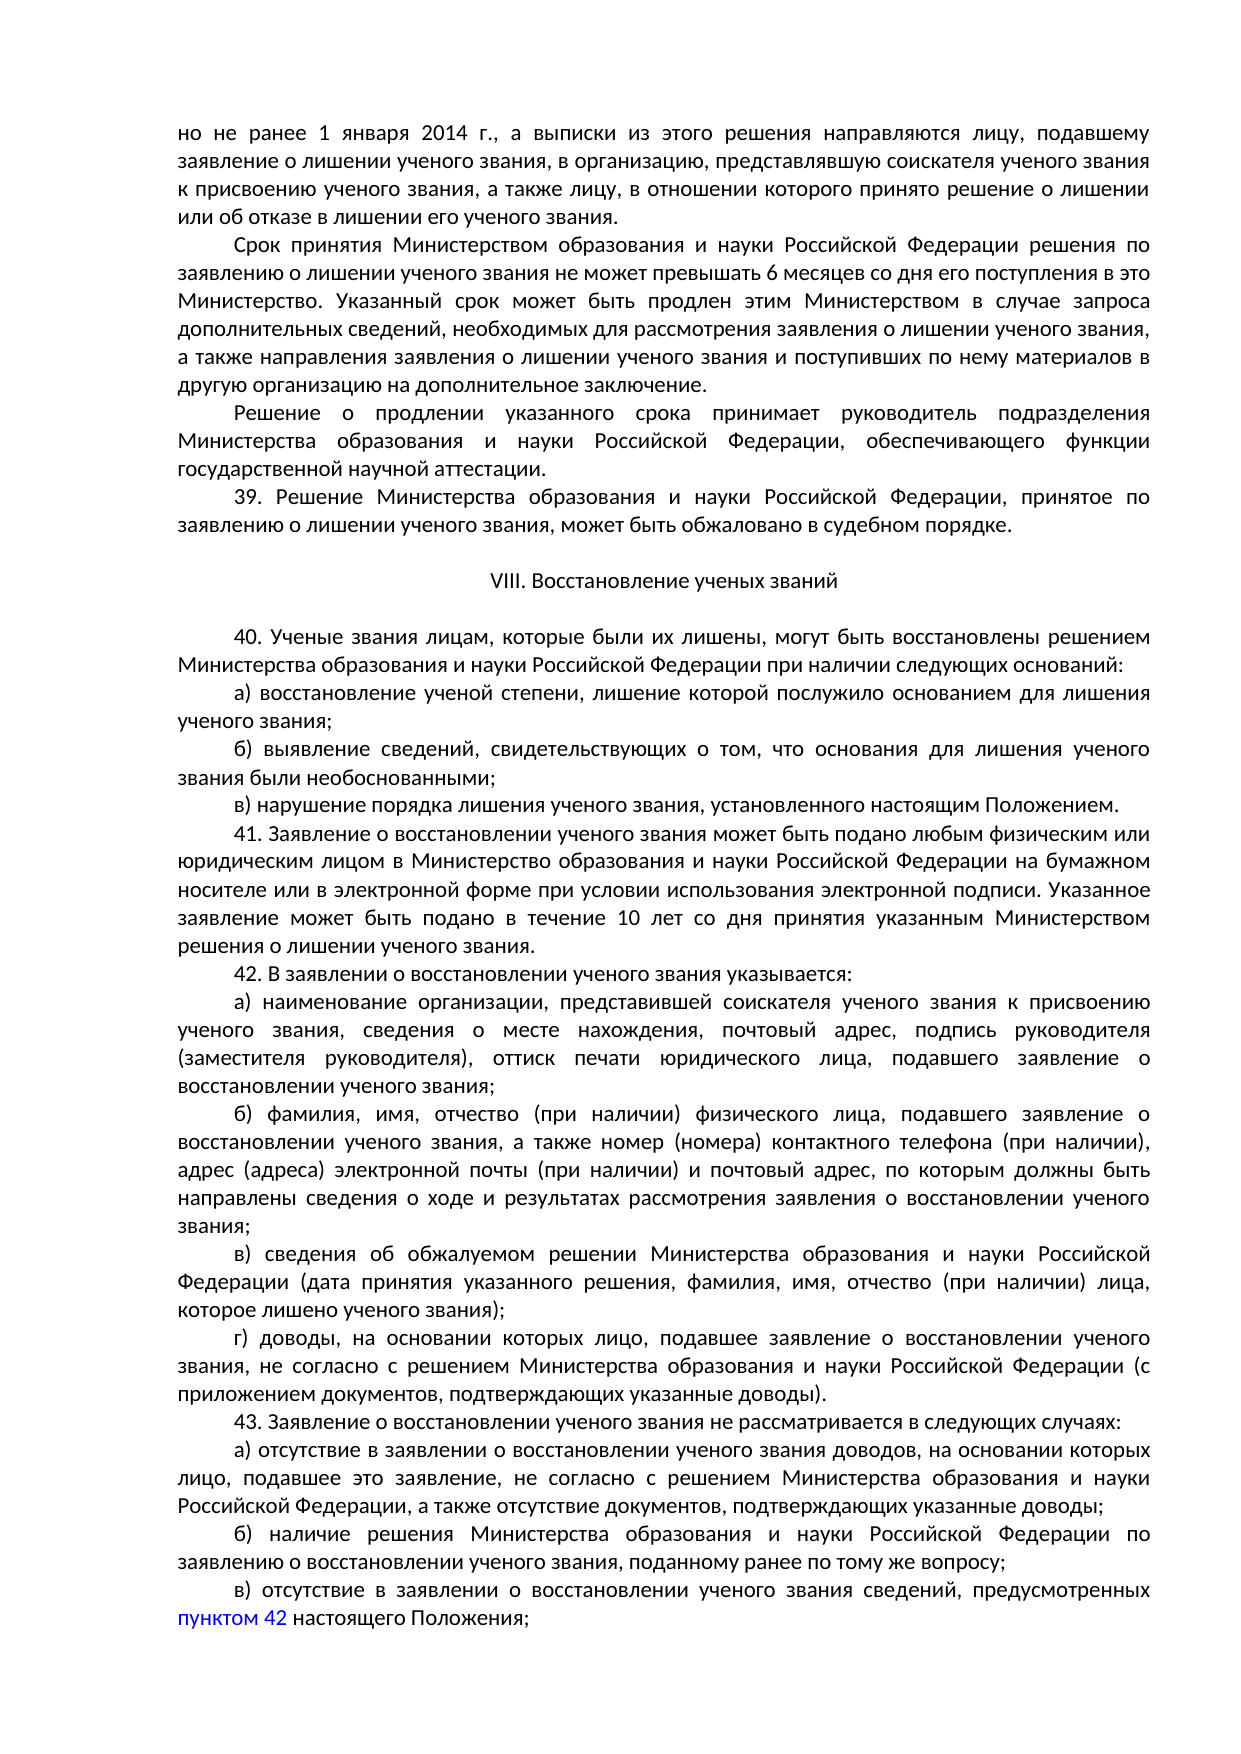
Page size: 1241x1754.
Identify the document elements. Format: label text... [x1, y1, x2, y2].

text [177, 118, 1152, 230]
text б) выявление сведений, свидетельствующих о том, что основания для лишения ученого звания были необоснованными; [177, 734, 1152, 791]
text г) доводы, на основании которых лицо, подавшее заявление о восстановлении ученого звания, не согласно с решением Министерства образования и науки Российской Федерации (с приложением документов, подтверждающих указанные доводы). [177, 1323, 1152, 1407]
text в) сведения об обжалуемом решении Министерства образования и науки Российской Федерации (дата принятия указанного решения, фамилия, имя, отчество (при наличии) лица, которое лишено ученого звания); [177, 1239, 1152, 1323]
text Решение о продлении указанного срока принимает руководитель подразделения Министерства образования и науки Российской Федерации, обеспечивающего функции государственной научной аттестации. [177, 398, 1152, 482]
text Срок принятия Министерством образования и науки Российской Федерации решения по заявлению о лишении ученого звания не может превышать 6 месяцев со дня его поступления в это Министерство. Указанный срок может быть продлен этим Министерством в случае запроса дополнительных сведений, необходимых для рассмотрения заявления о лишении ученого звания, а также направления заявления о лишении ученого звания и поступивших по нему материалов в другую организацию на дополнительное заключение. [177, 230, 1152, 398]
text в) нарушение порядка лишения ученого звания, установленного настоящим Положением. [177, 791, 1152, 819]
text 39. Решение Министерства образования и науки Российской Федерации, принятое по заявлению о лишении ученого звания, может быть обжаловано в судебном порядке. [177, 482, 1152, 538]
text б) фамилия, имя, отчество (при наличии) физического лица, подавшего заявление о восстановлении ученого звания, а также номер (номера) контактного телефона (при наличии), адрес (адреса) электронной почты (при наличии) и почтовый адрес, по которым должны быть направлены сведения о ходе и результатах рассмотрения заявления о восстановлении ученого звания; [177, 1099, 1152, 1239]
text 43. Заявление о восстановлении ученого звания не рассматривается в следующих случаях: [177, 1407, 1152, 1435]
text а) восстановление ученой степени, лишение которой послужило основанием для лишения ученого звания; [177, 678, 1152, 734]
text в) отсутствие в заявлении о восстановлении ученого звания сведений, предусмотренных пунктом 42 настоящего Положения; [177, 1575, 1152, 1631]
text а) наименование организации, представившей соискателя ученого звания к присвоению ученого звания, сведения о месте нахождения, почтовый адрес, подпись руководителя (заместителя руководителя), оттиск печати юридического лица, подавшего заявление о восстановлении ученого звания; [177, 987, 1152, 1099]
text 41. Заявление о восстановлении ученого звания может быть подано любым физическим или юридическим лицом в Министерство образования и науки Российской Федерации на бумажном носителе или в электронной форме при условии использования электронной подписи. Указанное заявление может быть подано в течение 10 лет со дня принятия указанным Министерством решения о лишении ученого звания. [177, 819, 1152, 959]
text 42. В заявлении о восстановлении ученого звания указывается: [177, 959, 1152, 987]
text б) наличие решения Министерства образования и науки Российской Федерации по заявлению о восстановлении ученого звания, поданному ранее по тому же вопросу; [177, 1519, 1152, 1575]
text VIII. Восстановление ученых званий [177, 566, 1152, 594]
text а) отсутствие в заявлении о восстановлении ученого звания доводов, на основании которых лицо, подавшее это заявление, не согласно с решением Министерства образования и науки Российской Федерации, а также отсутствие документов, подтверждающих указанные доводы; [177, 1435, 1152, 1519]
text 40. Ученые звания лицам, которые были их лишены, могут быть восстановлены решением Министерства образования и науки Российской Федерации при наличии следующих оснований: [177, 622, 1152, 678]
